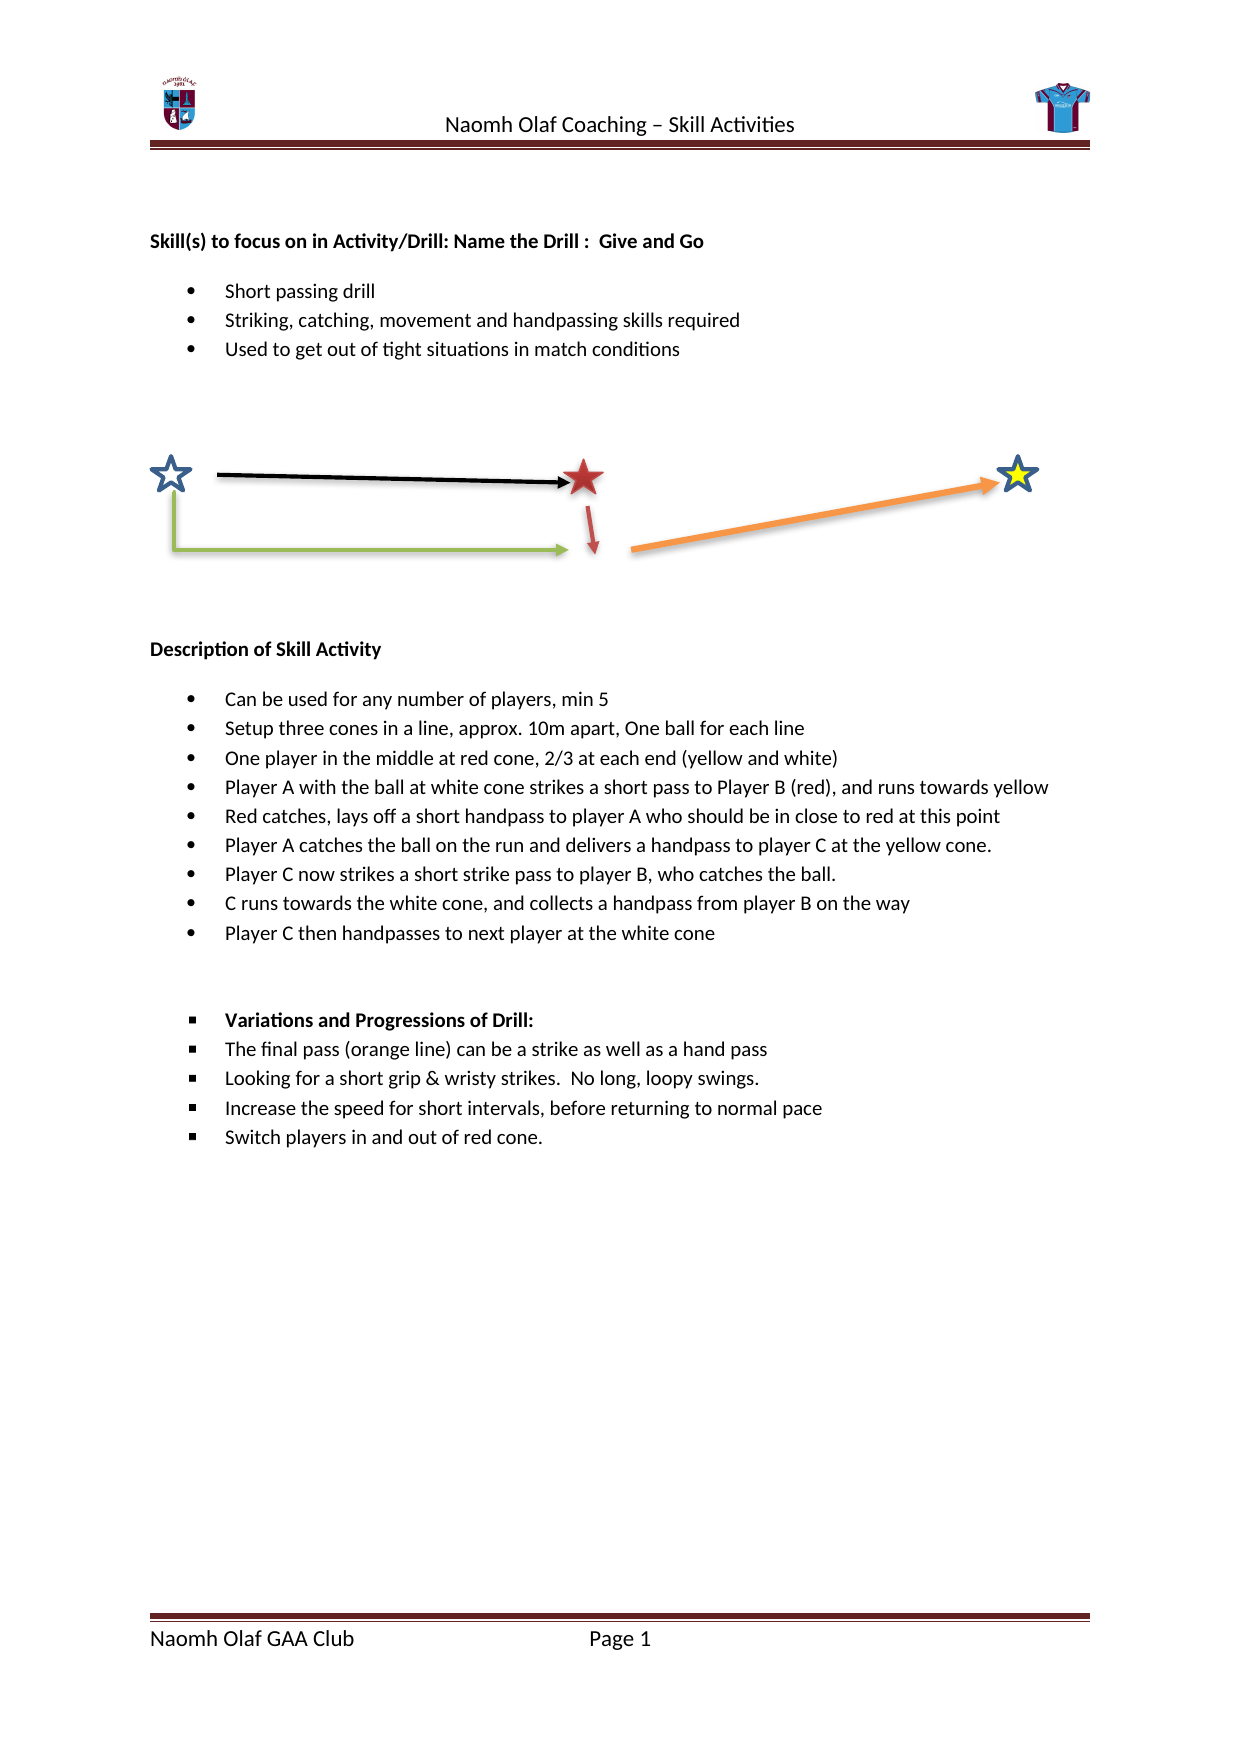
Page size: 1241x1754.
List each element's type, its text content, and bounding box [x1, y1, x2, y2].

list The final pass (orange line) can be a strike as well as a hand pass [187, 1036, 1090, 1062]
list Setup three cones in a line, approx. 10m apart, One ball for each line [187, 716, 1090, 741]
list Red catches, lays off a short handpass to player A who should be in close to red at this point [187, 803, 1090, 828]
picture [1035, 83, 1091, 133]
text Description of Skill Activity [150, 636, 1090, 662]
list Player A with the ball at white cone strikes a short pass to Player B (red), and runs towards yellow [187, 774, 1090, 799]
list Increase the speed for short intervals, before returning to normal pace [187, 1095, 1090, 1120]
list C runs towards the white cone, and collects a handpass from player B on the way [187, 891, 1090, 916]
picture [150, 73, 208, 133]
list Variations and Progressions of Drill: [187, 1007, 1090, 1033]
list Player C then handpasses to next player at the white cone [187, 920, 1090, 945]
list Striking, catching, movement and handpassing skills required [187, 307, 1090, 333]
list Can be used for any number of players, min 5 [187, 686, 1090, 712]
list Switch players in and out of red cone. [187, 1124, 1090, 1149]
list Looking for a short grip & wristy strikes. No long, loopy swings. [187, 1066, 1090, 1091]
list Player C now strikes a short strike pass to player B, who catches the ball. [187, 861, 1090, 887]
list Used to get out of tight situations in match conditions [187, 336, 1090, 362]
list Player A catches the ball on the run and delivers a handpass to player C at the yellow cone. [187, 832, 1090, 858]
list One player in the middle at red cone, 2/3 at each end (yellow and white) [187, 745, 1090, 770]
text Skill(s) to focus on in Activity/Drill: Name the Drill : Give and Go [150, 228, 1090, 253]
list Short passing drill [187, 278, 1090, 303]
